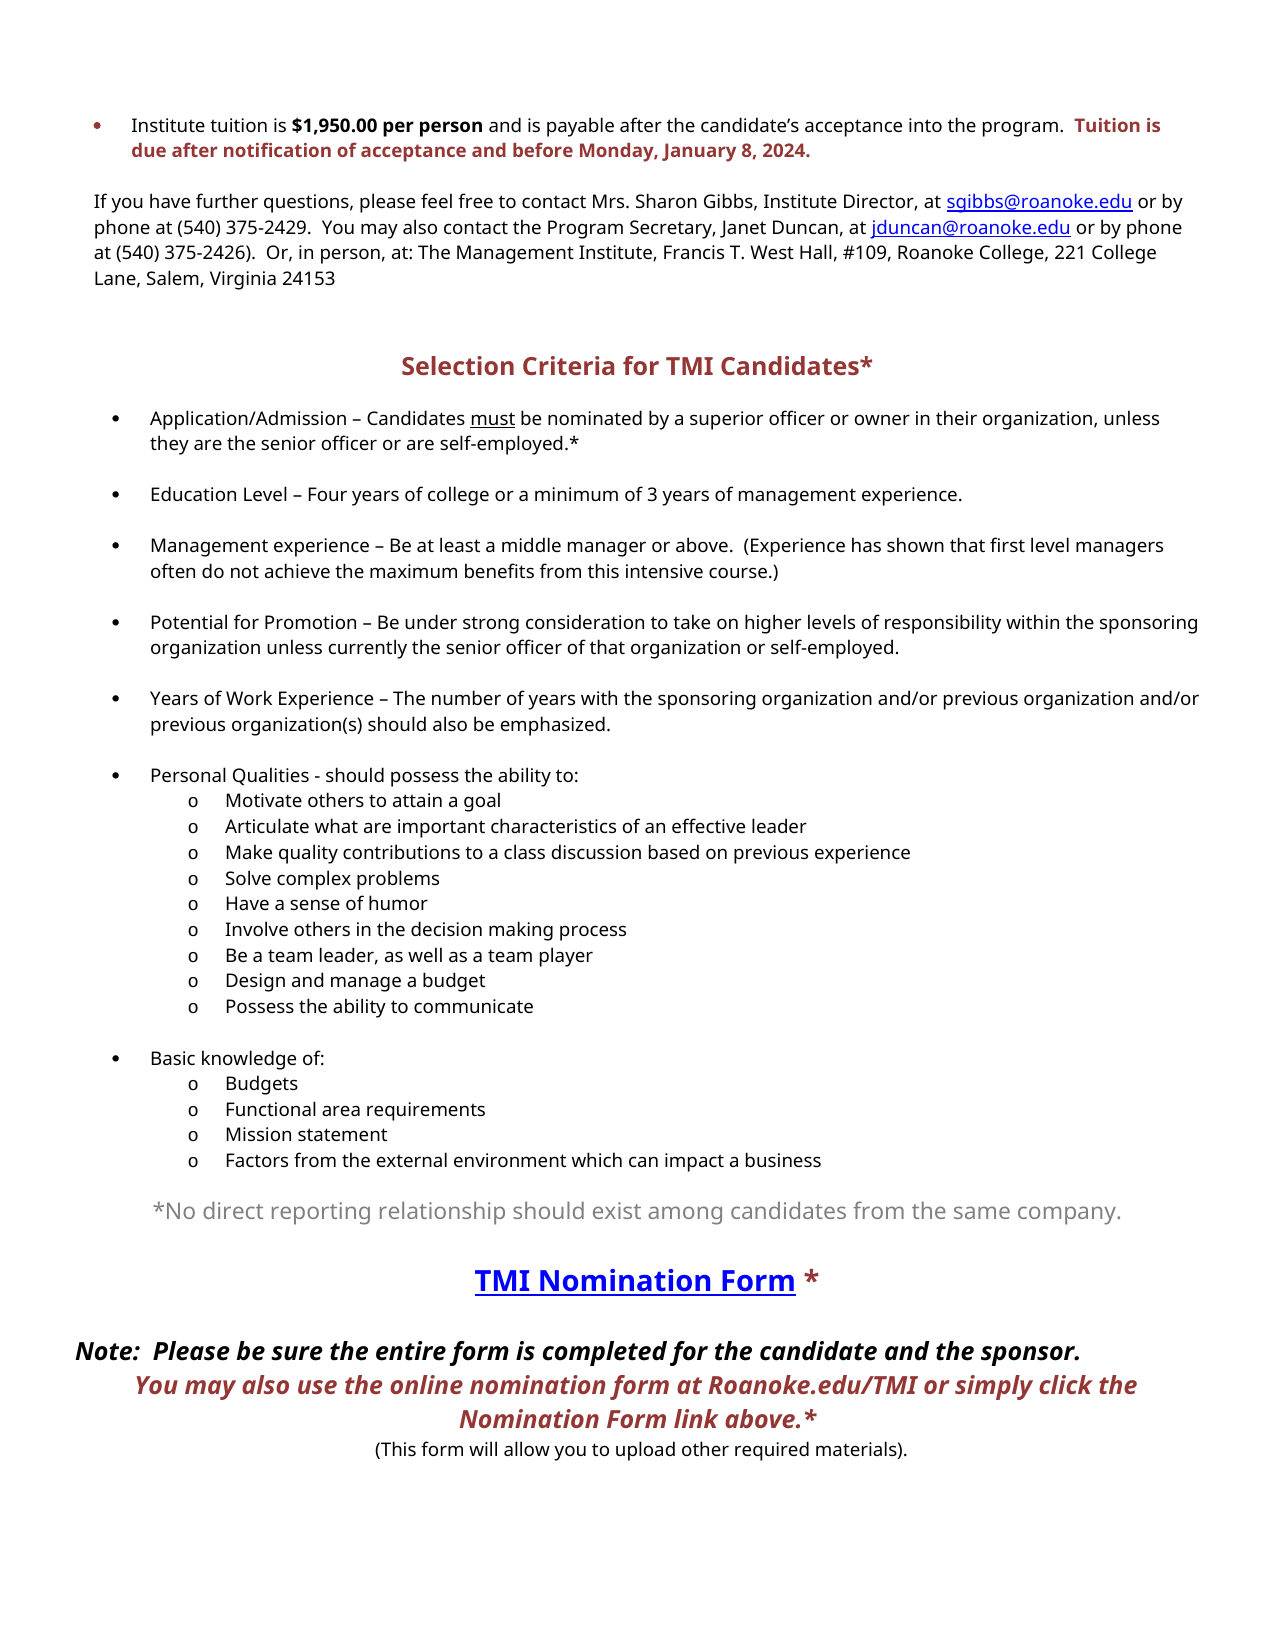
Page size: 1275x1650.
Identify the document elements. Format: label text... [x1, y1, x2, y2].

text TMI Nomination Form * [94, 1260, 1200, 1300]
list Institute tuition is $1,950.00 per person and is payable after the candidate’s acceptance into the program. Tuition is due after notification of acceptance and before Monday, January 8, 2024. [94, 112, 1200, 163]
list Design and manage a budget [187, 968, 1200, 993]
list Be a team leader, as well as a team player [187, 942, 1200, 968]
list Basic knowledge of: [112, 1045, 1200, 1070]
text You may also use the online nomination form at Roanoke.edu/TMI or simply click the Nomination Form link above.* [75, 1368, 1200, 1436]
list Potential for Promotion – Be under strong consideration to take on higher levels of responsibility within the sponsoring organization unless currently the senior officer of that organization or self-employed. [112, 609, 1200, 660]
list Personal Qualities - should possess the ability to: [112, 762, 1200, 788]
list Motivate others to attain a goal [187, 788, 1200, 813]
list Have a sense of humor [187, 891, 1200, 916]
list Make quality contributions to a class discussion based on previous experience [187, 839, 1200, 865]
list Application/Admission – Candidates must be nominated by a superior officer or owner in their organization, unless they are the senior officer or are self-employed.* [112, 405, 1200, 456]
list Education Level – Four years of college or a minimum of 3 years of management experience. [112, 481, 1200, 507]
text Selection Criteria for TMI Candidates* [75, 348, 1200, 382]
text Note: Please be sure the entire form is completed for the candidate and the sponsor. [75, 1334, 1200, 1368]
list Functional area requirements [187, 1096, 1200, 1122]
text (This form will allow you to upload other required materials). [94, 1436, 1200, 1462]
list Possess the ability to communicate [187, 993, 1200, 1019]
list statement [187, 1122, 1200, 1147]
list Budgets [187, 1070, 1200, 1096]
text *No direct reporting relationship should exist among candidates from the same company. [75, 1195, 1200, 1226]
list Management experience – Be at least a middle manager or above. (Experience has shown that first level managers often do not achieve the maximum benefits from this intensive course.) [112, 532, 1200, 583]
list Factors from the external environment which can impact a business [187, 1147, 1200, 1173]
list Years of Work Experience – The number of years with the sponsoring organization and/or previous organization and/or previous organization(s) should also be emphasized. [112, 686, 1200, 737]
list Solve complex problems [187, 865, 1200, 891]
list Articulate what are important characteristics of an effective leader [187, 813, 1200, 839]
text If you have further questions, please feel free to contact Mrs. Sharon Gibbs, Institute Director, at sgibbs@roanoke.edu or by phone at (540) 375-2429. You may also contact the Program Secretary, Janet Duncan, at jduncan@roanoke.edu or by phone at (540) 375-2426). Or, in person, at: The Management Institute, Francis T. West Hall, #109, Roanoke College, 221 College Lane, Salem, Virginia 24153 [94, 188, 1200, 291]
list Involve others in the decision making process [187, 916, 1200, 942]
